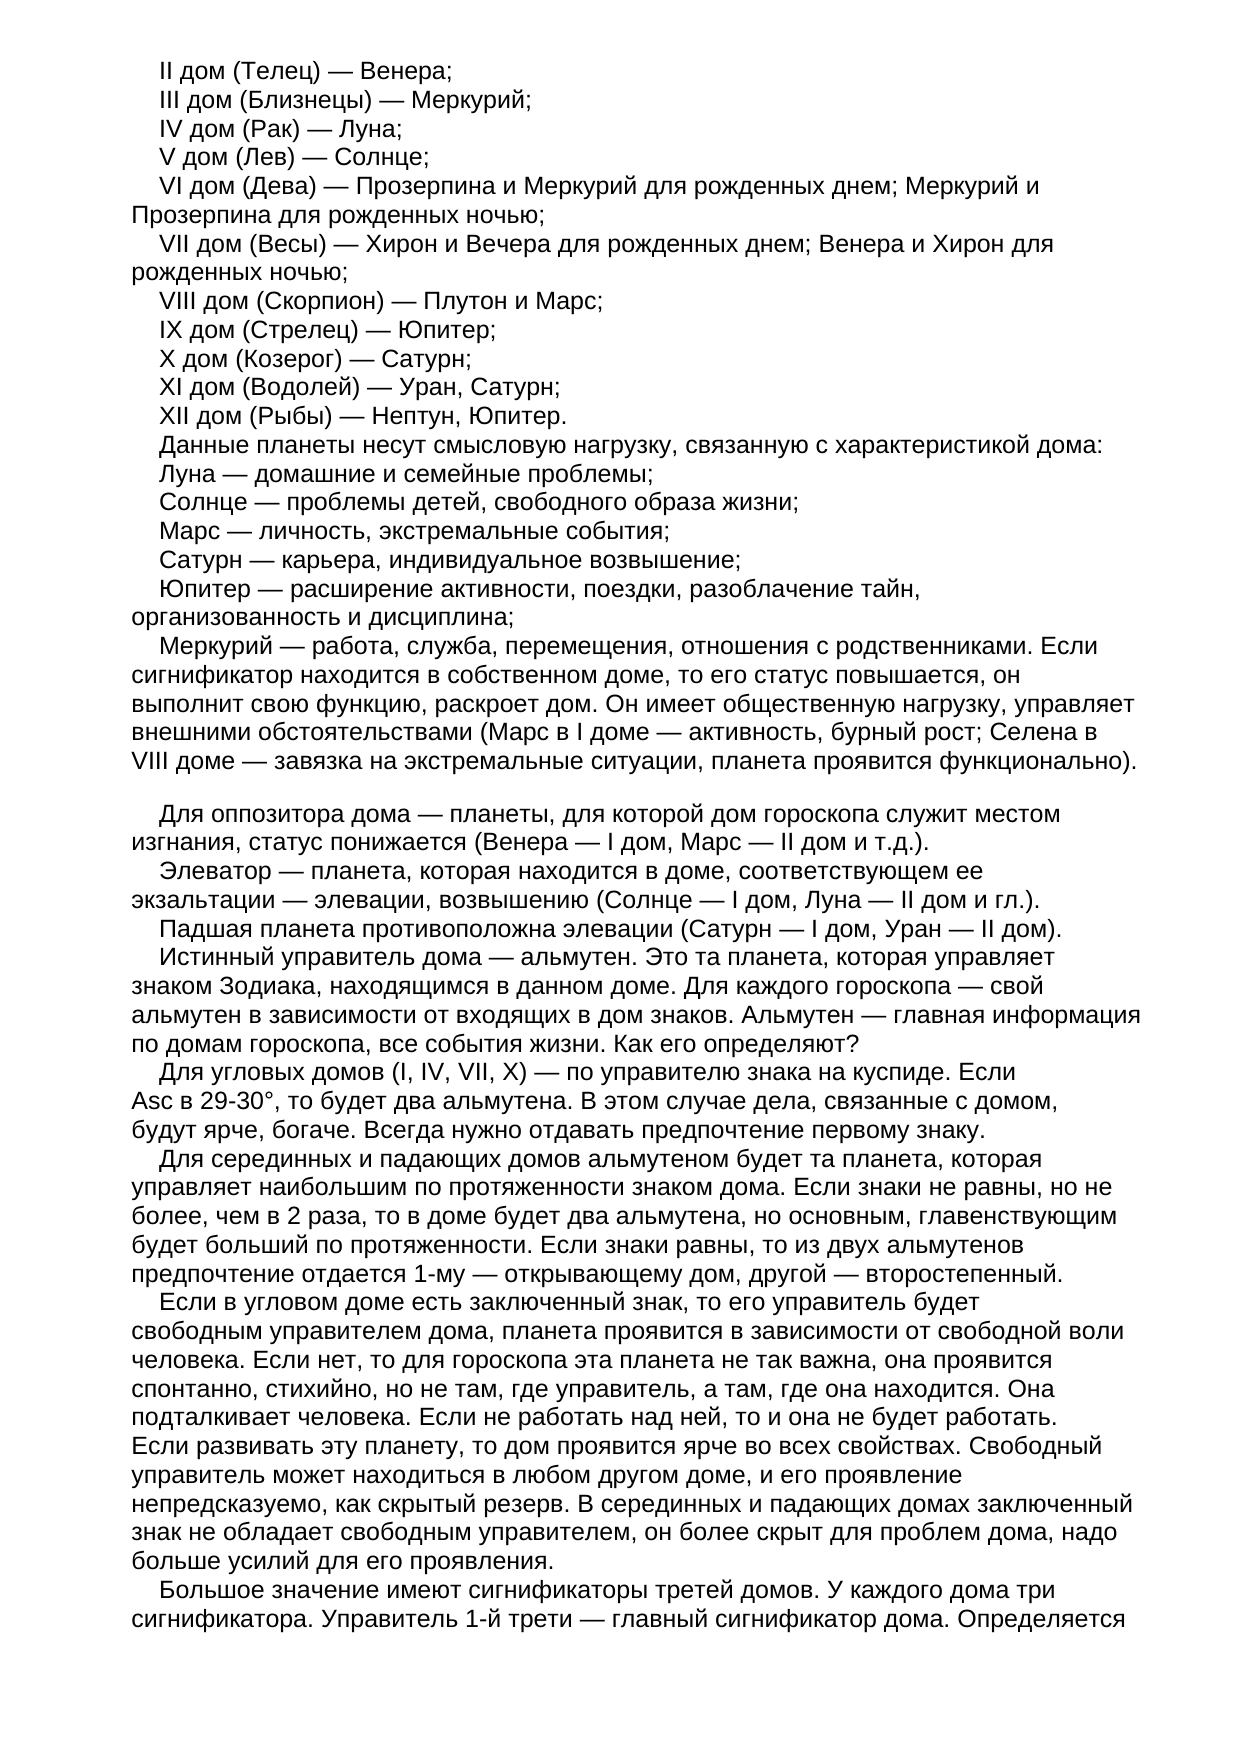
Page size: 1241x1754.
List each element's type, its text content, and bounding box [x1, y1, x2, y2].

text Если в угловом доме есть заключенный знак, то его управитель будет [56, 1287, 1200, 1316]
text Сатурн — карьера, индивидуальное возвышение; [56, 545, 1200, 574]
text рожденных ночью; [56, 257, 1200, 286]
text VII дом (Весы) — Хирон и Вечера для рожденных днем; Венера и Хирон для [56, 229, 1200, 257]
text будет больший по протяженности. Если знаки равны, то из двух альмутенов [56, 1230, 1200, 1258]
text свободным управителем дома, планета проявится в зависимости от свободной воли [56, 1316, 1200, 1345]
text организованность и дисциплина; [56, 602, 1200, 631]
text Юпитер — расширение активности, поездки, разоблачение тайн, [56, 574, 1200, 602]
text Asc в 29-30°, то будет два альмутена. В этом случае дела, связанные с домом, [56, 1086, 1200, 1115]
text Прозерпина для рожденных ночью; [56, 200, 1200, 229]
text II дом (Телец) — Венера; [56, 56, 1200, 85]
text знак не обладает свободным управителем, он более скрыт для проблем дома, надо [56, 1517, 1200, 1546]
text III дом (Близнецы) — Меркурий; [56, 85, 1200, 114]
text Большое значение имеют сигнификаторы третей домов. У каждого дома три [56, 1575, 1200, 1603]
text VIII доме — завязка на экстремальные ситуации, планета проявится функционально). [56, 746, 1200, 775]
text экзальтации — элевации, возвышению (Солнце — I дом, Луна — II дом и гл.). [56, 885, 1200, 913]
text более, чем в 2 раза, то в доме будет два альмутена, но основным, главенствующим [56, 1201, 1200, 1230]
text XII дом (Рыбы) — Нептун, Юпитер. [56, 401, 1200, 430]
text Элеватор — планета, которая находится в доме, соответствующем ее [56, 856, 1200, 885]
text V дом (Лев) — Солнце; [56, 142, 1200, 171]
text Падшая планета противоположна элевации (Сатурн — I дом, Уран — II дом). [56, 913, 1200, 942]
text управляет наибольшим по протяженности знаком дома. Если знаки не равны, но не [56, 1172, 1200, 1201]
text сигнификатора. Управитель 1-й трети — главный сигнификатор дома. Определяется [56, 1603, 1200, 1632]
text IV дом (Рак) — Луна; [56, 114, 1200, 142]
text управитель может находиться в любом другом доме, и его проявление [56, 1460, 1200, 1488]
text непредсказуемо, как скрытый резерв. В серединных и падающих домах заключенный [56, 1488, 1200, 1517]
text сигнификатор находится в собственном доме, то его статус повышается, он [56, 660, 1200, 689]
text VIII дом (Скорпион) — Плутон и Марс; [56, 286, 1200, 315]
text Солнце — проблемы детей, свободного образа жизни; [56, 487, 1200, 516]
text изгнания, статус понижается (Венера — I дом, Марс — II дом и т.д.). [56, 827, 1200, 856]
text подталкивает человека. Если не работать над ней, то и она не будет работать. [56, 1402, 1200, 1431]
text больше усилий для его проявления. [56, 1546, 1200, 1575]
text Марс — личность, экстремальные события; [56, 516, 1200, 545]
text Данные планеты несут смысловую нагрузку, связанную с характеристикой дома: [56, 430, 1200, 459]
text XI дом (Водолей) — Уран, Сатурн; [56, 372, 1200, 401]
text Луна — домашние и семейные проблемы; [56, 459, 1200, 487]
text человека. Если нет, то для гороскопа эта планета не так важна, она проявится [56, 1345, 1200, 1373]
text Если развивать эту планету, то дом проявится ярче во всех свойствах. Свободный [56, 1431, 1200, 1460]
text X дом (Козерог) — Сатурн; [56, 344, 1200, 372]
text будут ярче, богаче. Всегда нужно отдавать предпочтение первому знаку. [56, 1115, 1200, 1143]
text альмутен в зависимости от входящих в дом знаков. Альмутен — главная информация [56, 1000, 1200, 1028]
text спонтанно, стихийно, но не там, где управитель, а там, где она находится. Она [56, 1373, 1200, 1402]
text VI дом (Дева) — Прозерпина и Меркурий для рожденных днем; Меркурий и [56, 171, 1200, 200]
text Меркурий — работа, служба, перемещения, отношения с родственниками. Если [56, 631, 1200, 660]
text знаком Зодиака, находящимся в данном доме. Для каждого гороскопа — свой [56, 971, 1200, 1000]
text выполнит свою функцию, раскроет дом. Он имеет общественную нагрузку, управляет [56, 689, 1200, 717]
text внешними обстоятельствами (Марс в I доме — активность, бурный рост; Селена в [56, 717, 1200, 746]
text предпочтение отдается 1-му — открывающему дом, другой — второстепенный. [56, 1258, 1200, 1287]
text IX дом (Стрелец) — Юпитер; [56, 315, 1200, 344]
text по домам гороскопа, все события жизни. Как его определяют? [56, 1028, 1200, 1057]
text Для угловых домов (I, IV, VII, X) — по управителю знака на куспиде. Если [56, 1057, 1200, 1086]
text Для серединных и падающих домов альмутеном будет та планета, которая [56, 1143, 1200, 1172]
text Истинный управитель дома — альмутен. Это та планета, которая управляет [56, 942, 1200, 971]
text Для оппозитора дома — планеты, для которой дом гороскопа служит местом [56, 798, 1200, 827]
